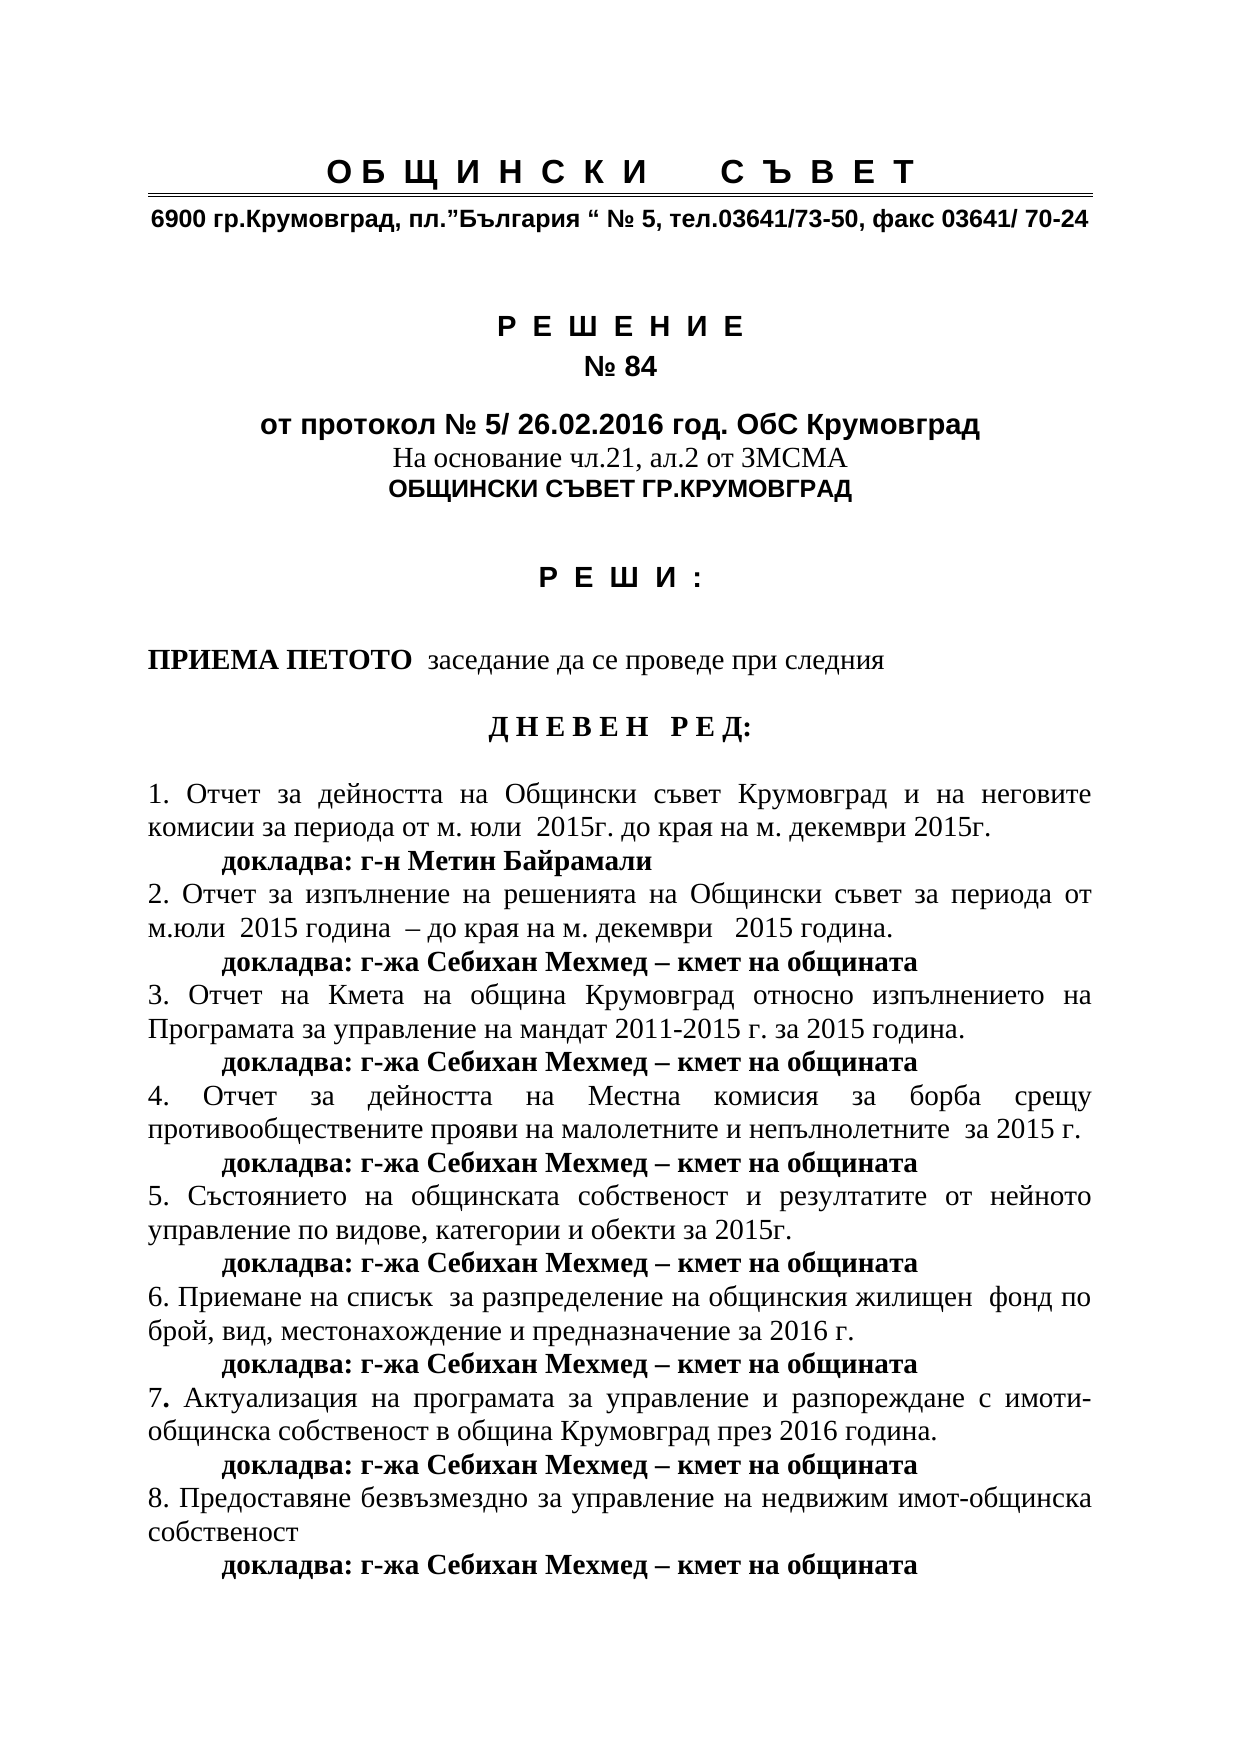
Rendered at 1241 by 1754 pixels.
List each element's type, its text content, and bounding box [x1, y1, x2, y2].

text докладва: г-жа Себихан Мехмед – кмет на общината [148, 1246, 1093, 1279]
text 1. Отчет за дейността на Общински съвет Крумовград и на неговите комисии за периода от м. юли 2015г. до края на м. декември 2015г. [148, 776, 1093, 843]
text докладва: г-жа Себихан Мехмед – кмет на общината [148, 1346, 1093, 1380]
text 6. Приемане на списък за разпределение на общинския жилищен фонд по брой, вид, местонахождение и предназначение за 2016 г. [148, 1279, 1093, 1346]
text докладва: г-жа Себихан Мехмед – кмет на общината [148, 1145, 1093, 1178]
text 2. Отчет за изпълнение на решенията на Общински съвет за периода от м.юли 2015 година – до края на м. декември 2015 година. [148, 877, 1093, 944]
text 8. Предоставяне безвъзмездно за управление на недвижим имот-общинска собственост [148, 1480, 1093, 1547]
text 6900 гр.Крумовград, пл.”България “ № 5, тел.03641/73-50, факс 03641/ 70-24 [148, 203, 1093, 232]
text докладва: г-жа Себихан Мехмед – кмет на общината [148, 1447, 1093, 1480]
text 7. Актуализация на програмата за управление и разпореждане с имоти-общинска собственост в община Крумовград през 2016 година. [148, 1380, 1093, 1447]
text ОБЩИНСКИ СЪВЕТ ГР.КРУМОВГРАД [148, 474, 1093, 503]
text № 84 [148, 349, 1093, 383]
text 3. Отчет на Кмета на община Крумовград относно изпълнението на Програмата за управление на мандат 2011-2015 г. за 2015 година. [148, 977, 1093, 1044]
text 5. Състоянието на общинската собственост и резултатите от нейното управление по видове, категории и обекти за 2015г. [148, 1178, 1093, 1246]
text ПРИЕМА ПЕТОТО заседание да се проведе при следния [148, 642, 1093, 675]
text На основание чл.21, ал.2 от ЗМСМА [148, 440, 1093, 474]
text Р Е Ш И : [148, 560, 1093, 594]
text от протокол № 5/ 26.02.2016 год. ОбС Крумовград [148, 407, 1093, 440]
text докладва: г-жа Себихан Мехмед – кмет на общината [148, 1547, 1093, 1581]
text 4. Отчет за дейността на Местна комисия за борба срещу противообществените прояви на малолетните и непълнолетните за 2015 г. [148, 1078, 1093, 1145]
text Р Е Ш Е Н И Е [148, 309, 1093, 343]
text докладва: г-жа Себихан Мехмед – кмет на общината [148, 944, 1093, 977]
text Д Н Е В Е Н Р Е Д: [148, 709, 1093, 742]
text О Б Щ И Н С К И С Ъ В Е Т [148, 152, 1093, 193]
text докладва: г-н Метин Байрамали [148, 843, 1093, 877]
text докладва: г-жа Себихан Мехмед – кмет на общината [148, 1044, 1093, 1078]
